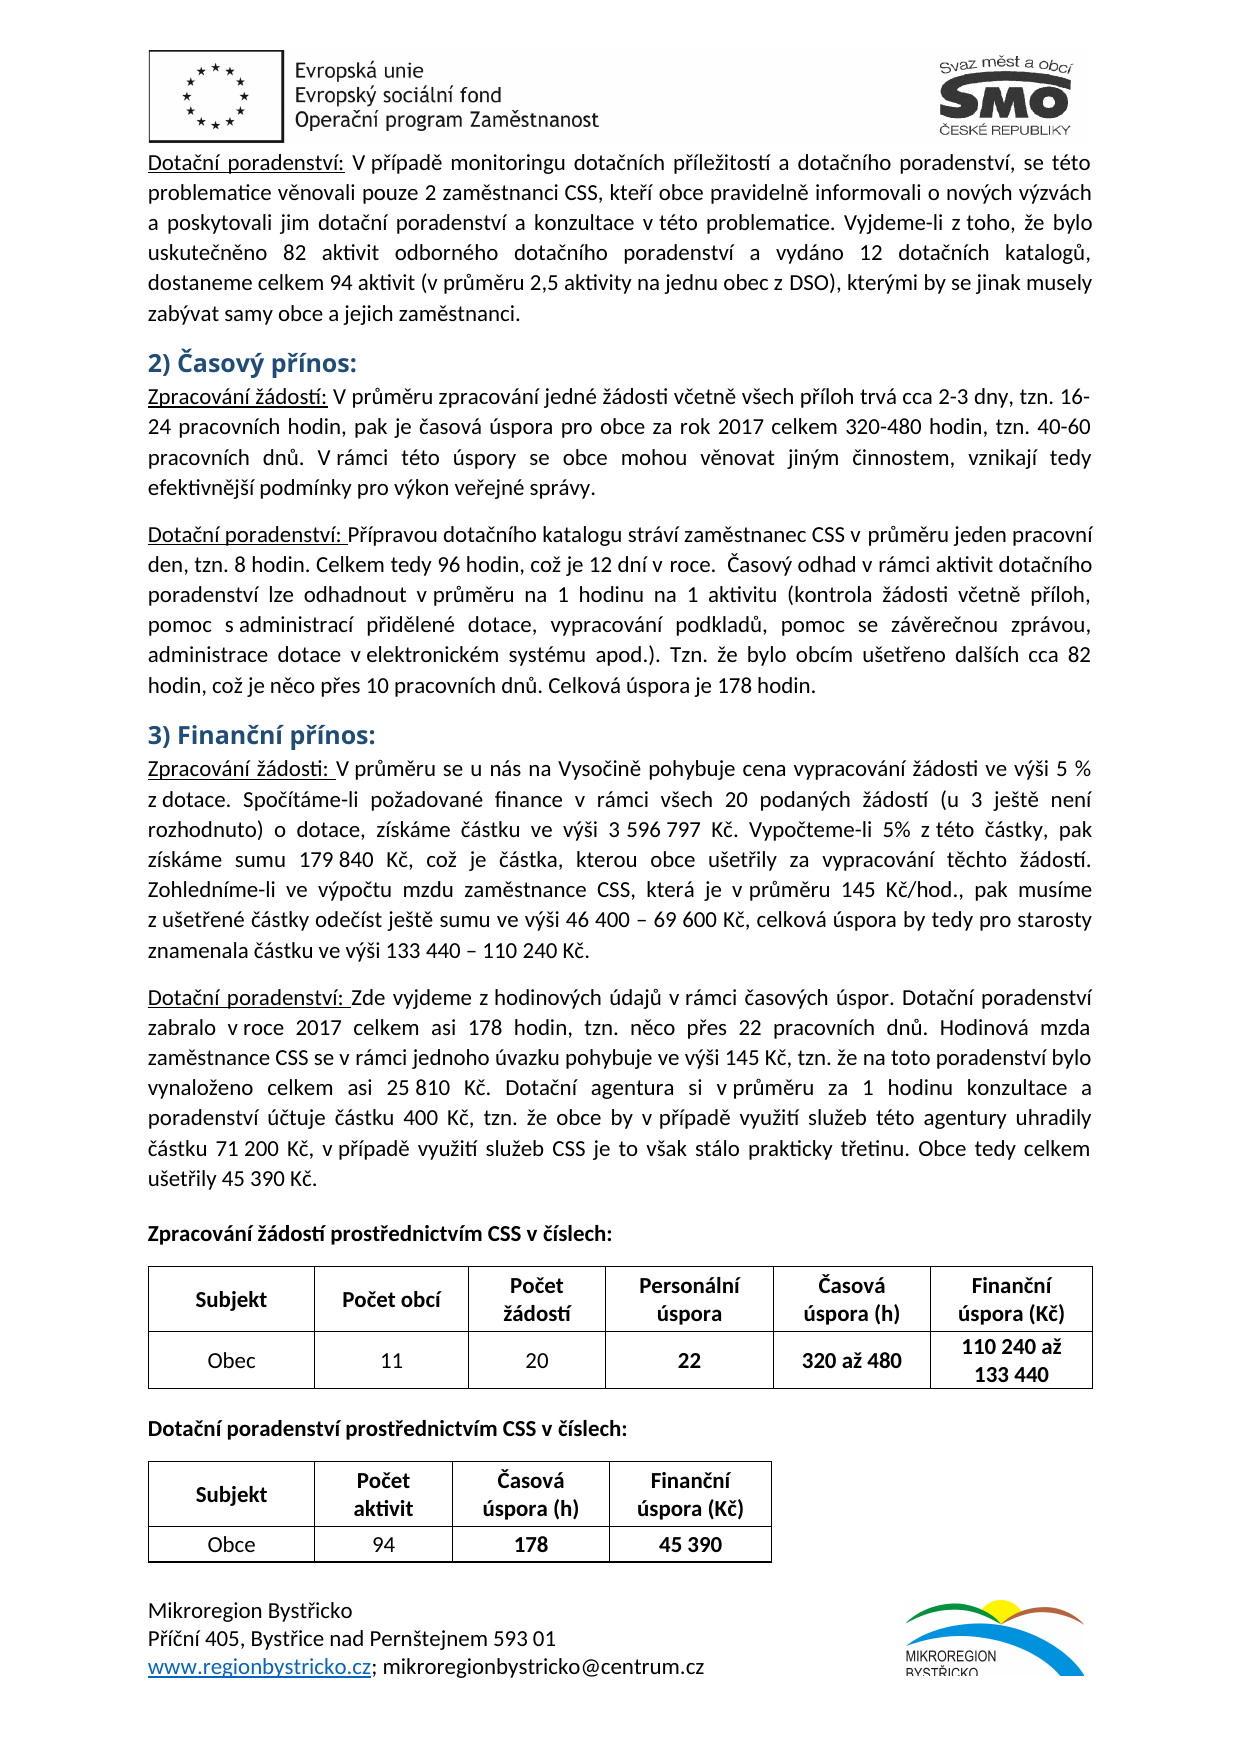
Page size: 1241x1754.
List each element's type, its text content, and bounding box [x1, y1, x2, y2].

table_cell 22 [606, 1332, 773, 1388]
table_cell 94 [315, 1527, 452, 1561]
table_cell 45 390 [610, 1527, 771, 1561]
table_cell 320 až 480 [774, 1332, 930, 1388]
text Zpracování žádosti: V průměru se u nás na Vysočině pohybuje cena vypracování žádosti ve výši 5 % z dotace. Spočítáme-li požadované finance v rámci všech 20 podaných žádostí (u 3 ještě není rozhodnuto) o dotace, získáme částku ve výši 3 596 797 Kč. Vypočteme-li 5% z této částky, pak získáme sumu 179 840 Kč, což je částka, kterou obce ušetřily za vypracování těchto žádostí. Zohledníme-li ve výpočtu mzdu zaměstnance CSS, která je v průměru 145 Kč/hod., pak musíme z ušetřené částky odečíst ještě sumu ve výši 46 400 – 69 600 Kč, celková úspora by tedy pro starosty znamenala částku ve výši 133 440 – 110 240 Kč. [148, 754, 1093, 964]
subtitle 3) Finanční přínos: [148, 718, 1093, 752]
table_header Subjekt [149, 1462, 314, 1526]
text Zpracování žádostí prostřednictvím CSS v číslech: [148, 1219, 1093, 1247]
text Dotační poradenství: Zde vyjdeme z hodinových údajů v rámci časových úspor. Dotační poradenství zabralo v roce 2017 celkem asi 178 hodin, tzn. něco přes 22 pracovních dnů. Hodinová mzda zaměstnance CSS se v rámci jednoho úvazku pohybuje ve výši 145 Kč, tzn. že na toto poradenství bylo vynaloženo celkem asi 25 810 Kč. Dotační agentura si v průměru za 1 hodinu konzultace a poradenství účtuje částku 400 Kč, tzn. že obce by v případě využití služeb této agentury uhradily částku 71 200 Kč, v případě využití služeb CSS je to však stálo prakticky třetinu. Obce tedy celkem ušetřily 45 390 Kč. [148, 983, 1093, 1192]
table_header Finanční úspora (Kč) [931, 1267, 1092, 1331]
table_cell 20 [469, 1332, 605, 1388]
table_cell Obce [149, 1527, 314, 1561]
picture [147, 50, 1088, 144]
subtitle 2) Časový přínos: [148, 346, 1093, 379]
text Dotační poradenství: V případě monitoringu dotačních příležitostí a dotačního poradenství, se této problematice věnovali pouze 2 zaměstnanci CSS, kteří obce pravidelně informovali o nových výzvách a poskytovali jim dotační poradenství a konzultace v této problematice. Vyjdeme-li z toho, že bylo uskutečněno 82 aktivit odborného dotačního poradenství a vydáno 12 dotačních katalogů, dostaneme celkem 94 aktivit (v průměru 2,5 aktivity na jednu obec z DSO), kterými by se jinak musely zabývat samy obce a jejich zaměstnanci. [148, 148, 1093, 327]
table_header Počet aktivit [315, 1462, 452, 1526]
text Dotační poradenství prostřednictvím CSS v číslech: [148, 1414, 1093, 1442]
table_header Subjekt [149, 1267, 314, 1331]
table_cell Obec [149, 1332, 314, 1388]
table_cell 178 [453, 1527, 609, 1561]
table_header Finanční úspora (Kč) [610, 1462, 771, 1526]
table_header Počet žádostí [469, 1267, 605, 1331]
table_header Personální úspora [606, 1267, 773, 1331]
table_header Časová úspora (h) [453, 1462, 609, 1526]
text Dotační poradenství: Přípravou dotačního katalogu stráví zaměstnanec CSS v průměru jeden pracovní den, tzn. 8 hodin. Celkem tedy 96 hodin, což je 12 dní v roce. Časový odhad v rámci aktivit dotačního poradenství lze odhadnout v průměru na 1 hodinu na 1 aktivitu (kontrola žádosti včetně příloh, pomoc s administrací přidělené dotace, vypracování podkladů, pomoc se závěrečnou zprávou, administrace dotace v elektronickém systému apod.). Tzn. že bylo obcím ušetřeno dalších cca 82 hodin, což je něco přes 10 pracovních dnů. Celková úspora je 178 hodin. [148, 520, 1093, 699]
table_cell 110 240 až 133 440 [931, 1332, 1092, 1388]
picture [905, 1600, 1084, 1676]
text Zpracování žádostí: V průměru zpracování jedné žádosti včetně všech příloh trvá cca 2-3 dny, tzn. 16-24 pracovních hodin, pak je časová úspora pro obce za rok 2017 celkem 320-480 hodin, tzn. 40-60 pracovních dnů. V rámci této úspory se obce mohou věnovat jiným činnostem, vznikají tedy efektivnější podmínky pro výkon veřejné správy. [148, 382, 1093, 501]
table_cell 11 [315, 1332, 468, 1388]
table_header Časová úspora (h) [774, 1267, 930, 1331]
table_header Počet obcí [315, 1267, 468, 1331]
